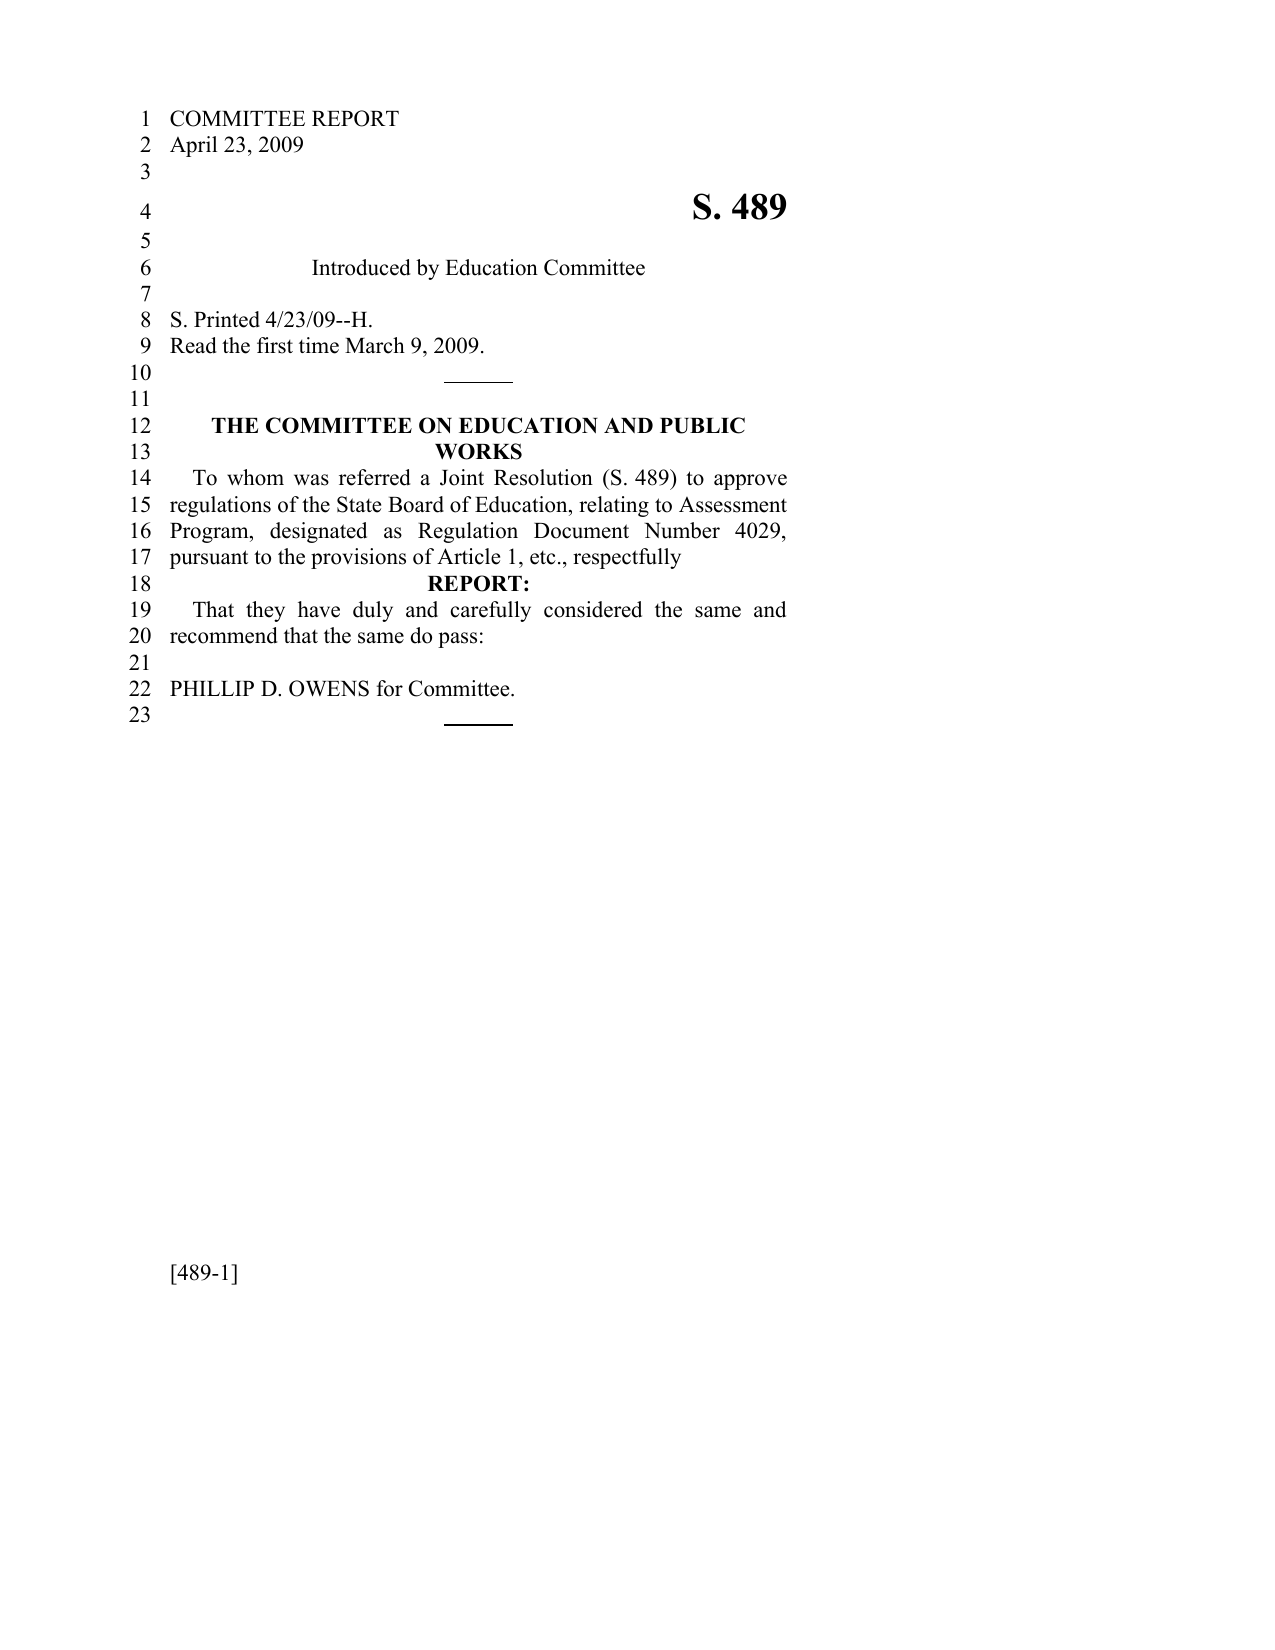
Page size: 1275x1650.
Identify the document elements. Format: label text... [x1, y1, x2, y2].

text To whom was referred a Joint Resolution (S. 489) to approve regulations of the State Board of Education, relating to Assessment Program, designated as Regulation Document Number 4029, pursuant to the provisions of Article 1, etc., respectfully [169, 464, 787, 570]
text April 23, 2009 [169, 131, 787, 158]
text S. Printed 4/23/09--H. [169, 306, 787, 333]
text THE COMMITTEE ON EDUCATION AND PUBLIC WORKS [169, 412, 787, 464]
text S. 489 [169, 184, 787, 227]
text PHILLIP D. OWENS for Committee. [169, 675, 787, 702]
text Read the first time March 9, 2009. [169, 333, 787, 359]
text Introduced by Education Committee [169, 253, 787, 280]
text REPORT: [169, 570, 787, 596]
text COMMITTEE REPORT [169, 105, 787, 131]
text That they have duly and carefully considered the same and recommend that the same do pass: [169, 596, 787, 649]
